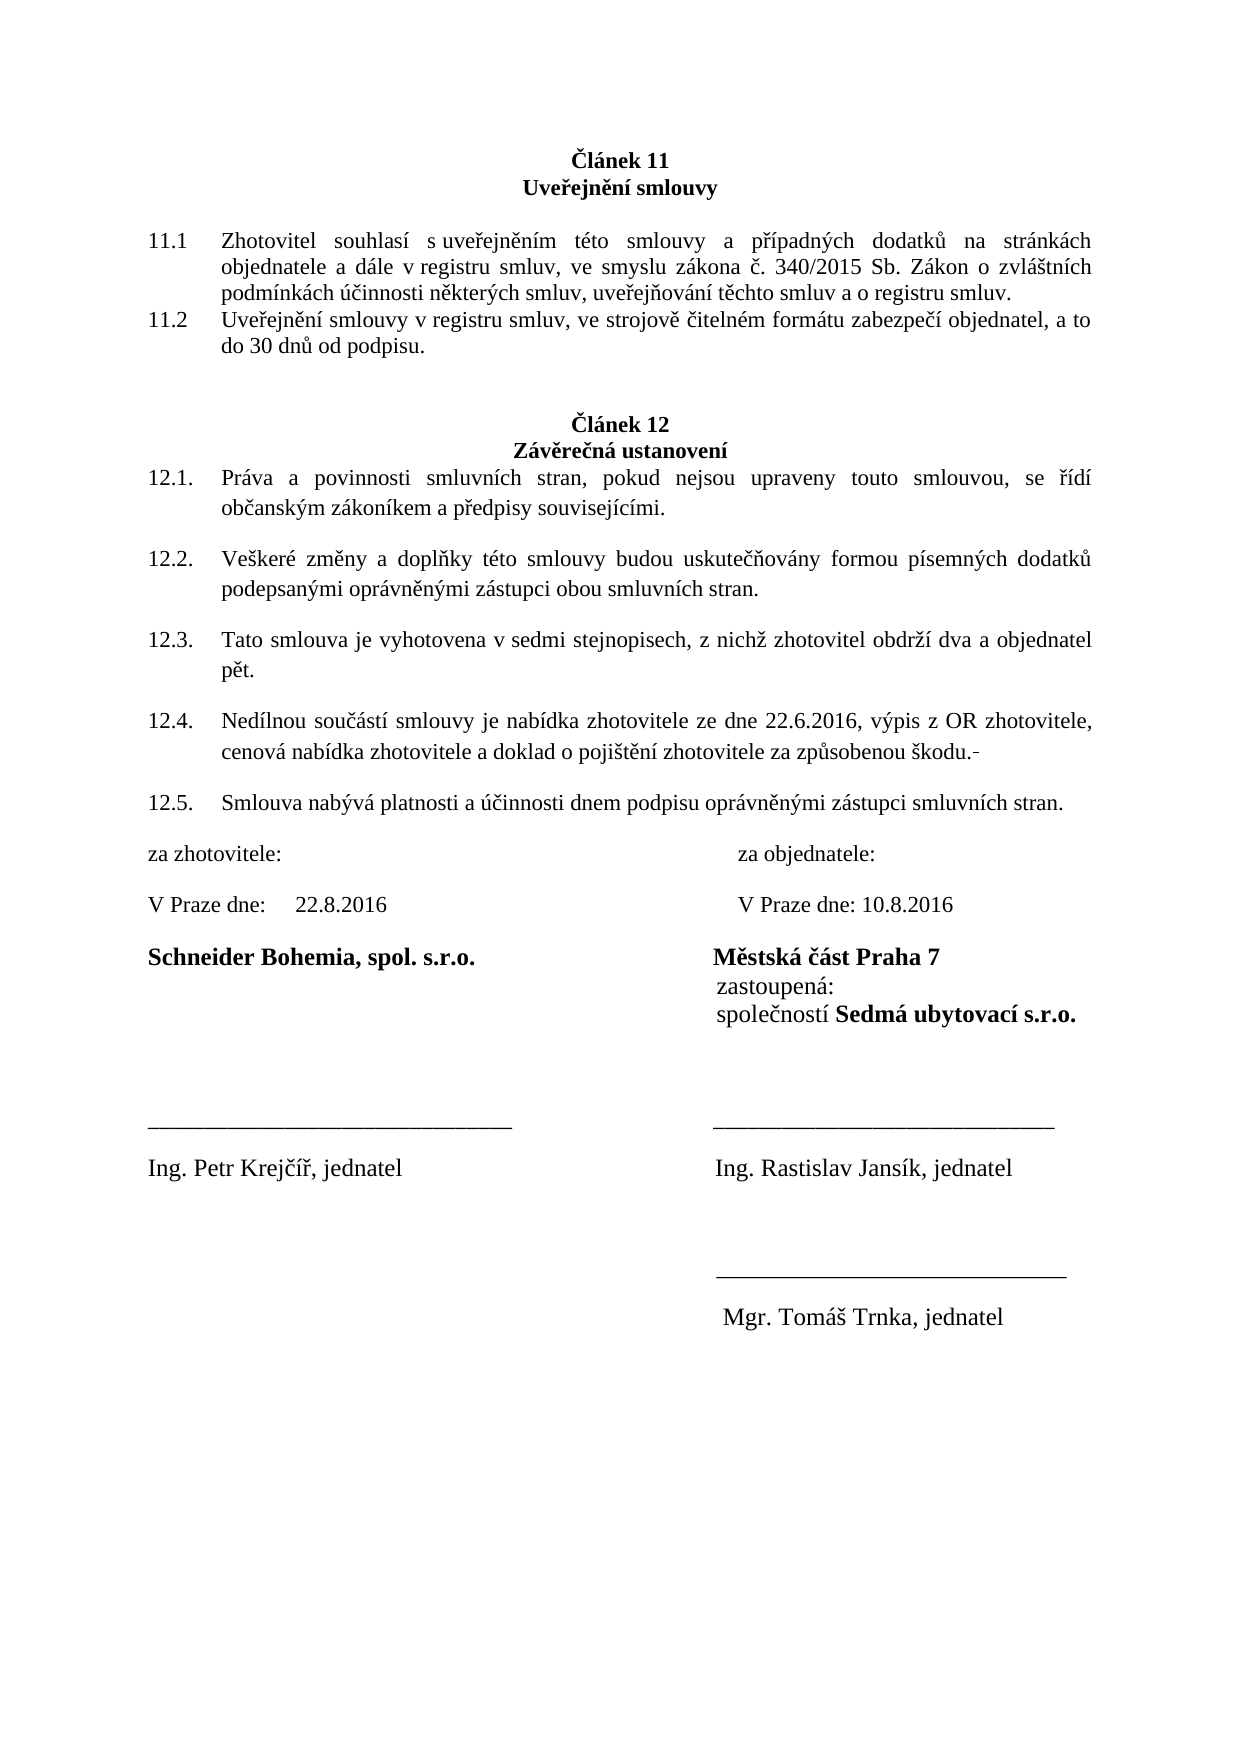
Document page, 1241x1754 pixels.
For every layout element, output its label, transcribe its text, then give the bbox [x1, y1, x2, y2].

text zastoupená: [148, 971, 1093, 999]
text 12.1. Práva a povinnosti smluvních stran, pokud nejsou upraveny touto smlouvou, se řídí občanským zákoníkem a předpisy souvisejícími. [148, 464, 1093, 520]
text Mgr. Tomáš Trnka, jednatel [148, 1302, 1093, 1331]
text Uveřejnění smlouvy [148, 174, 1093, 200]
text 11.1 Zhotovitel souhlasí s uveřejněním této smlouvy a případných dodatků na stránkách objednatele a dále v registru smluv, ve smyslu zákona č. 340/2015 Sb. Zákon o zvláštních podmínkách účinnosti některých smluv, uveřejňování těchto smluv a o registru smluv. [148, 227, 1093, 306]
text Schneider Bohemia, spol. s.r.o. Městská část Praha 7 [148, 942, 1093, 971]
text V Praze dne: 22.8.2016 V Praze dne: 10.8.2016 [148, 891, 1093, 917]
text 12.5. Smlouva nabývá platnosti a účinnosti dnem podpisu oprávněnými zástupci smluvních stran. [148, 789, 1093, 815]
text 12.4. Nedílnou součástí smlouvy je nabídka zhotovitele ze dne 22.6.2016, výpis z OR zhotovitele, cenová nabídka zhotovitele a doklad o pojištění zhotovitele za způsobenou škodu. [148, 708, 1093, 764]
text 12.2. Veškeré změny a doplňky této smlouvy budou uskutečňovány formou písemných dodatků podepsanými oprávněnými zástupci obou smluvních stran. [148, 545, 1093, 602]
text Ing. Petr Krejčíř, jednatel Ing. Rastislav Jansík, jednatel [148, 1153, 1093, 1182]
text 11.2 Uveřejnění smlouvy v registru smluv, ve strojově čitelném formátu zabezpečí objednatel, a to do 30 dnů od podpisu. [148, 306, 1093, 358]
text za zhotovitele: za objednatele: [148, 840, 1093, 866]
text ________________________________ ______________________________ [148, 1104, 1093, 1132]
text Článek 11 [148, 148, 1093, 174]
text Článek 12 [148, 411, 1093, 437]
text ____________________________ [148, 1252, 1093, 1281]
text 12.3. Tato smlouva je vyhotovena v sedmi stejnopisech, z nichž zhotovitel obdrží dva a objednatel pět. [148, 626, 1093, 683]
text Závěrečná ustanovení [148, 437, 1093, 464]
text společností Sedmá ubytovací s.r.o. [148, 999, 1093, 1028]
